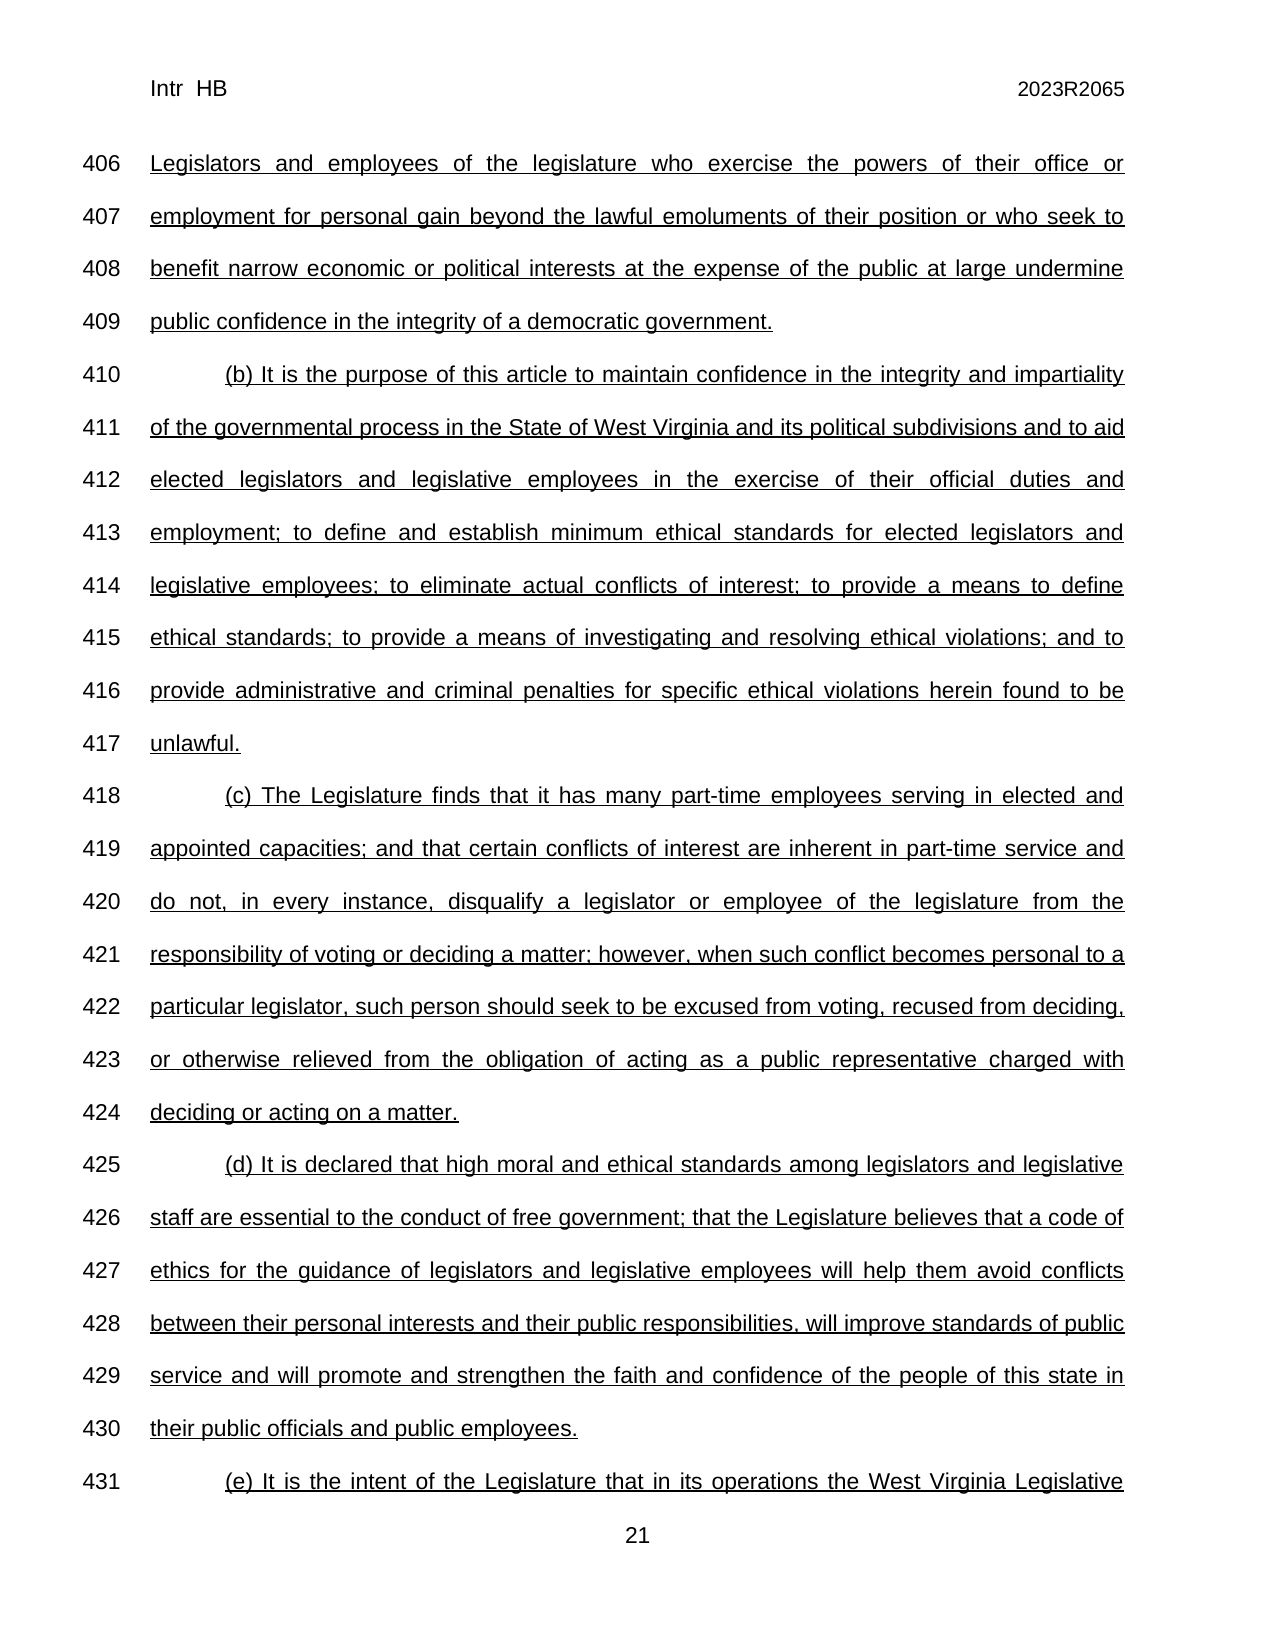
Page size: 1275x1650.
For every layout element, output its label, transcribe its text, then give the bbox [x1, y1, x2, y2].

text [150, 150, 1125, 173]
text (b) It is the purpose of this article to maintain confidence in the integrity and impartiality of the governmental process in the State of West Virginia and its political subdivisions and to aid elected legislators and legislative employees in the exercise of their official duties and employment; to define and establish minimum ethical standards for elected legislators and legislative employees; to eliminate actual conflicts of interest; to provide a means to define ethical standards; to provide a means of investigating and resolving ethical violations; and to provide administrative and criminal penalties for specific ethical violations herein found to be unlawful. [150, 490, 1125, 647]
text (c) The Legislature finds that it has many part-time employees serving in elected and appointed capacities; and that certain conflicts of interest are inherent in part-time service and do not, in every instance, disqualify a legislator or employee of the legislature from the responsibility of voting or deciding a matter; however, when such conflict becomes personal to a particular legislator, such person should seek to be excused from voting, recused from deciding, or otherwise relieved from the obligation of acting as a public representative charged with deciding or acting on a matter. [150, 1017, 1125, 1069]
text (d) It is declared that high moral and ethical standards among legislators and legislative staff are essential to the conduct of free government; that the Legislature believes that a code of ethics for the guidance of legislators and legislative employees will help them avoid conflicts between their personal interests and their public responsibilities, will improve standards of public service and will promote and strengthen the faith and confidence of the people of this state in their public officials and public employees. [150, 1281, 1125, 1332]
text (b) It is the purpose of this article to maintain confidence in the integrity and impartiality of the governmental process in the State of West Virginia and its political subdivisions and to aid elected legislators and legislative employees in the exercise of their official duties and employment; to define and establish minimum ethical standards for elected legislators and legislative employees; to eliminate actual conflicts of interest; to provide a means to define ethical standards; to provide a means of investigating and resolving ethical violations; and to provide administrative and criminal penalties for specific ethical violations herein found to be unlawful. [150, 648, 1125, 700]
text (b) It is the purpose of this article to maintain confidence in the integrity and impartiality of the governmental process in the State of West Virginia and its political subdivisions and to aid elected legislators and legislative employees in the exercise of their official duties and employment; to define and establish minimum ethical standards for elected legislators and legislative employees; to eliminate actual conflicts of interest; to provide a means to define ethical standards; to provide a means of investigating and resolving ethical violations; and to provide administrative and criminal penalties for specific ethical violations herein found to be unlawful. [150, 701, 1125, 756]
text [150, 1468, 1125, 1494]
text (b) It is the purpose of this article to maintain confidence in the integrity and impartiality of the governmental process in the State of West Virginia and its political subdivisions and to aid elected legislators and legislative employees in the exercise of their official duties and employment; to define and establish minimum ethical standards for elected legislators and legislative employees; to eliminate actual conflicts of interest; to provide a means to define ethical standards; to provide a means of investigating and resolving ethical violations; and to provide administrative and criminal penalties for specific ethical violations herein found to be unlawful. [150, 438, 1125, 489]
text (d) It is declared that high moral and ethical standards among legislators and legislative staff are essential to the conduct of free government; that the Legislature believes that a code of ethics for the guidance of legislators and legislative employees will help them avoid conflicts between their personal interests and their public responsibilities, will improve standards of public service and will promote and strengthen the faith and confidence of the people of this state in their public officials and public employees. [150, 1386, 1125, 1441]
text (d) It is declared that high moral and ethical standards among legislators and legislative staff are essential to the conduct of free government; that the Legislature believes that a code of ethics for the guidance of legislators and legislative employees will help them avoid conflicts between their personal interests and their public responsibilities, will improve standards of public service and will promote and strengthen the faith and confidence of the people of this state in their public officials and public employees. [150, 1334, 1125, 1385]
text (d) It is declared that high moral and ethical standards among legislators and legislative staff are essential to the conduct of free government; that the Legislature believes that a code of ethics for the guidance of legislators and legislative employees will help them avoid conflicts between their personal interests and their public responsibilities, will improve standards of public service and will promote and strengthen the faith and confidence of the people of this state in their public officials and public employees. [150, 1151, 1125, 1280]
text (c) The Legislature finds that it has many part-time employees serving in elected and appointed capacities; and that certain conflicts of interest are inherent in part-time service and do not, in every instance, disqualify a legislator or employee of the legislature from the responsibility of voting or deciding a matter; however, when such conflict becomes personal to a particular legislator, such person should seek to be excused from voting, recused from deciding, or otherwise relieved from the obligation of acting as a public representative charged with deciding or acting on a matter. [150, 912, 1125, 963]
text (c) The Legislature finds that it has many part-time employees serving in elected and appointed capacities; and that certain conflicts of interest are inherent in part-time service and do not, in every instance, disqualify a legislator or employee of the legislature from the responsibility of voting or deciding a matter; however, when such conflict becomes personal to a particular legislator, such person should seek to be excused from voting, recused from deciding, or otherwise relieved from the obligation of acting as a public representative charged with deciding or acting on a matter. [150, 965, 1125, 1016]
text (c) The Legislature finds that it has many part-time employees serving in elected and appointed capacities; and that certain conflicts of interest are inherent in part-time service and do not, in every instance, disqualify a legislator or employee of the legislature from the responsibility of voting or deciding a matter; however, when such conflict becomes personal to a particular legislator, such person should seek to be excused from voting, recused from deciding, or otherwise relieved from the obligation of acting as a public representative charged with deciding or acting on a matter. [150, 859, 1125, 911]
text (c) The Legislature finds that it has many part-time employees serving in elected and appointed capacities; and that certain conflicts of interest are inherent in part-time service and do not, in every instance, disqualify a legislator or employee of the legislature from the responsibility of voting or deciding a matter; however, when such conflict becomes personal to a particular legislator, such person should seek to be excused from voting, recused from deciding, or otherwise relieved from the obligation of acting as a public representative charged with deciding or acting on a matter. [150, 1070, 1125, 1125]
text (b) It is the purpose of this article to maintain confidence in the integrity and impartiality of the governmental process in the State of West Virginia and its political subdivisions and to aid elected legislators and legislative employees in the exercise of their official duties and employment; to define and establish minimum ethical standards for elected legislators and legislative employees; to eliminate actual conflicts of interest; to provide a means to define ethical standards; to provide a means of investigating and resolving ethical violations; and to provide administrative and criminal penalties for specific ethical violations herein found to be unlawful. [150, 361, 1125, 436]
text (c) The Legislature finds that it has many part-time employees serving in elected and appointed capacities; and that certain conflicts of interest are inherent in part-time service and do not, in every instance, disqualify a legislator or employee of the legislature from the responsibility of voting or deciding a matter; however, when such conflict becomes personal to a particular legislator, such person should seek to be excused from voting, recused from deciding, or otherwise relieved from the obligation of acting as a public representative charged with deciding or acting on a matter. [150, 782, 1125, 858]
